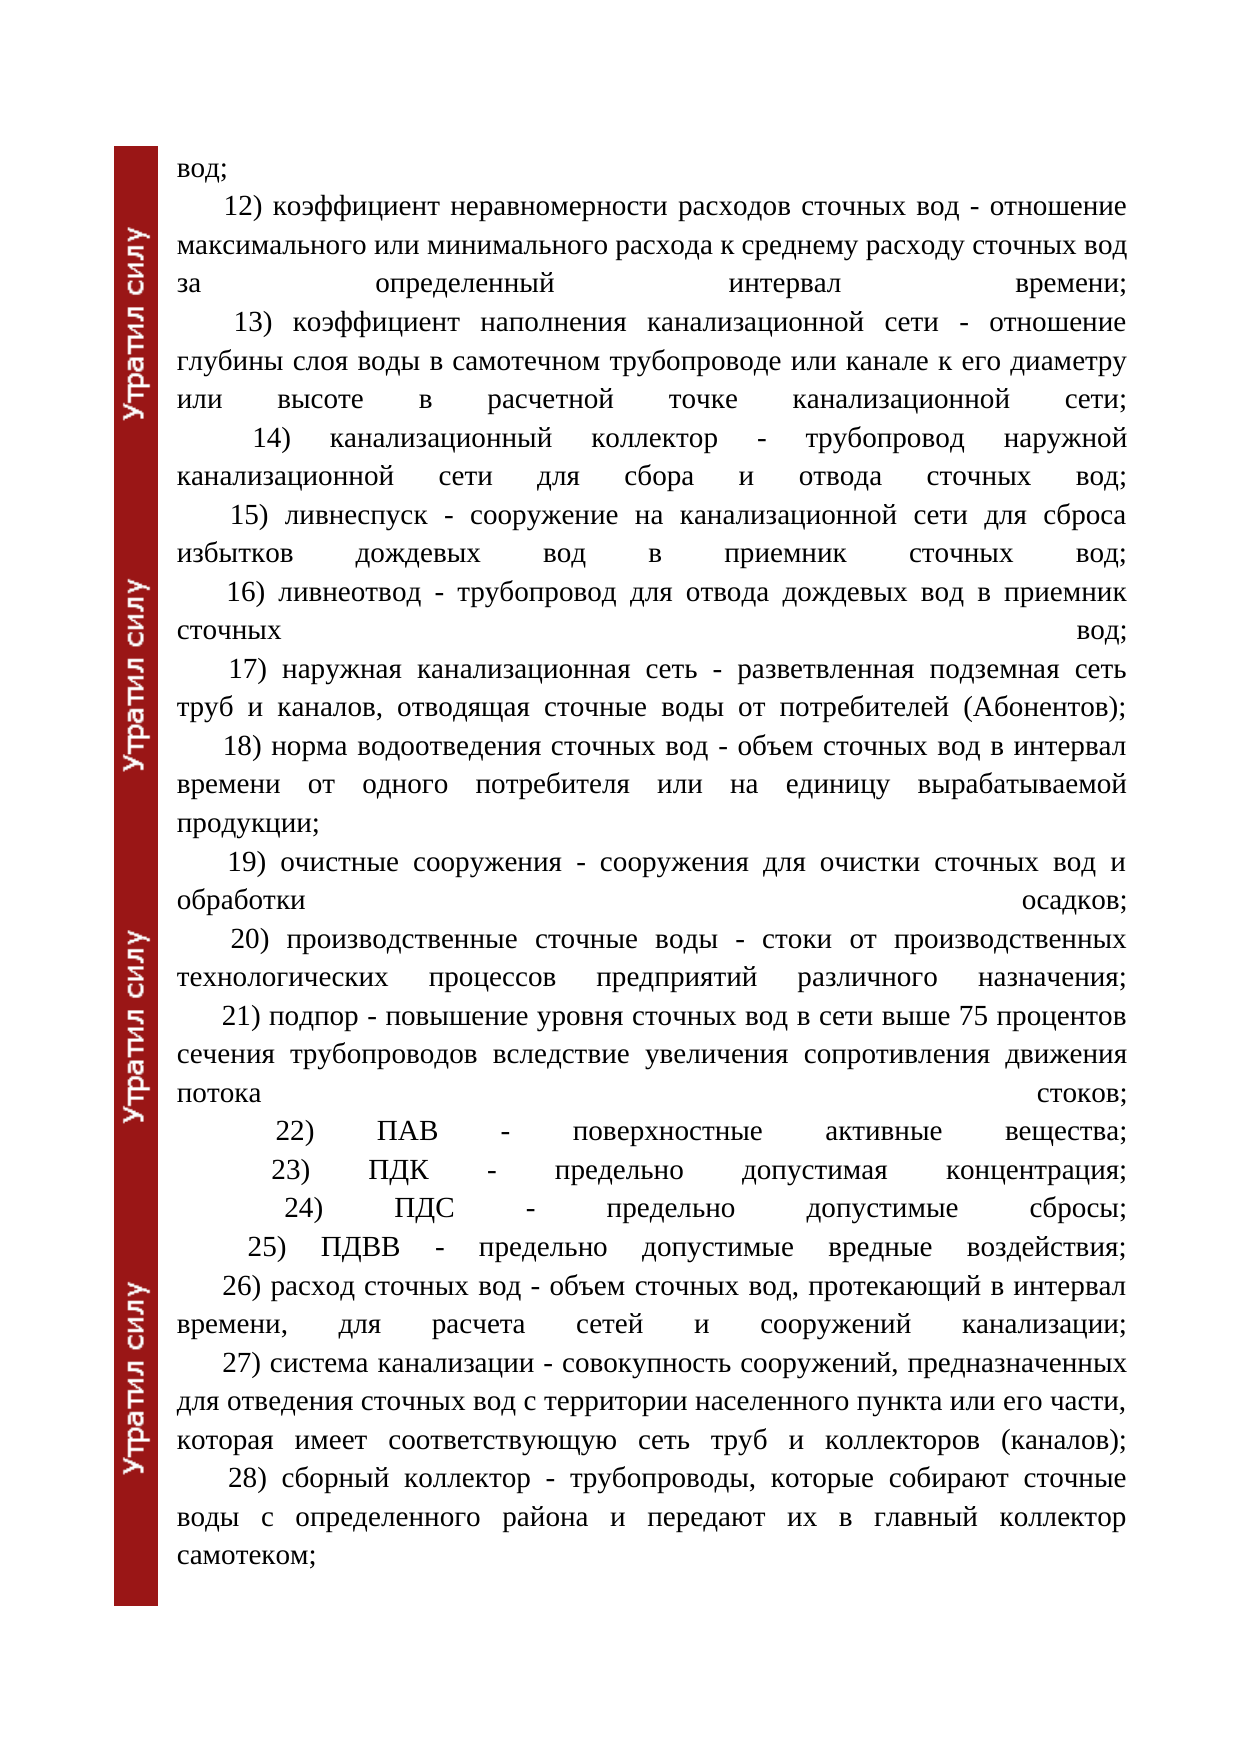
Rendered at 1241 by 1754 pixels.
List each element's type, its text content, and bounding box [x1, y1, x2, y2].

picture [114, 1571, 158, 1606]
picture [114, 146, 158, 150]
